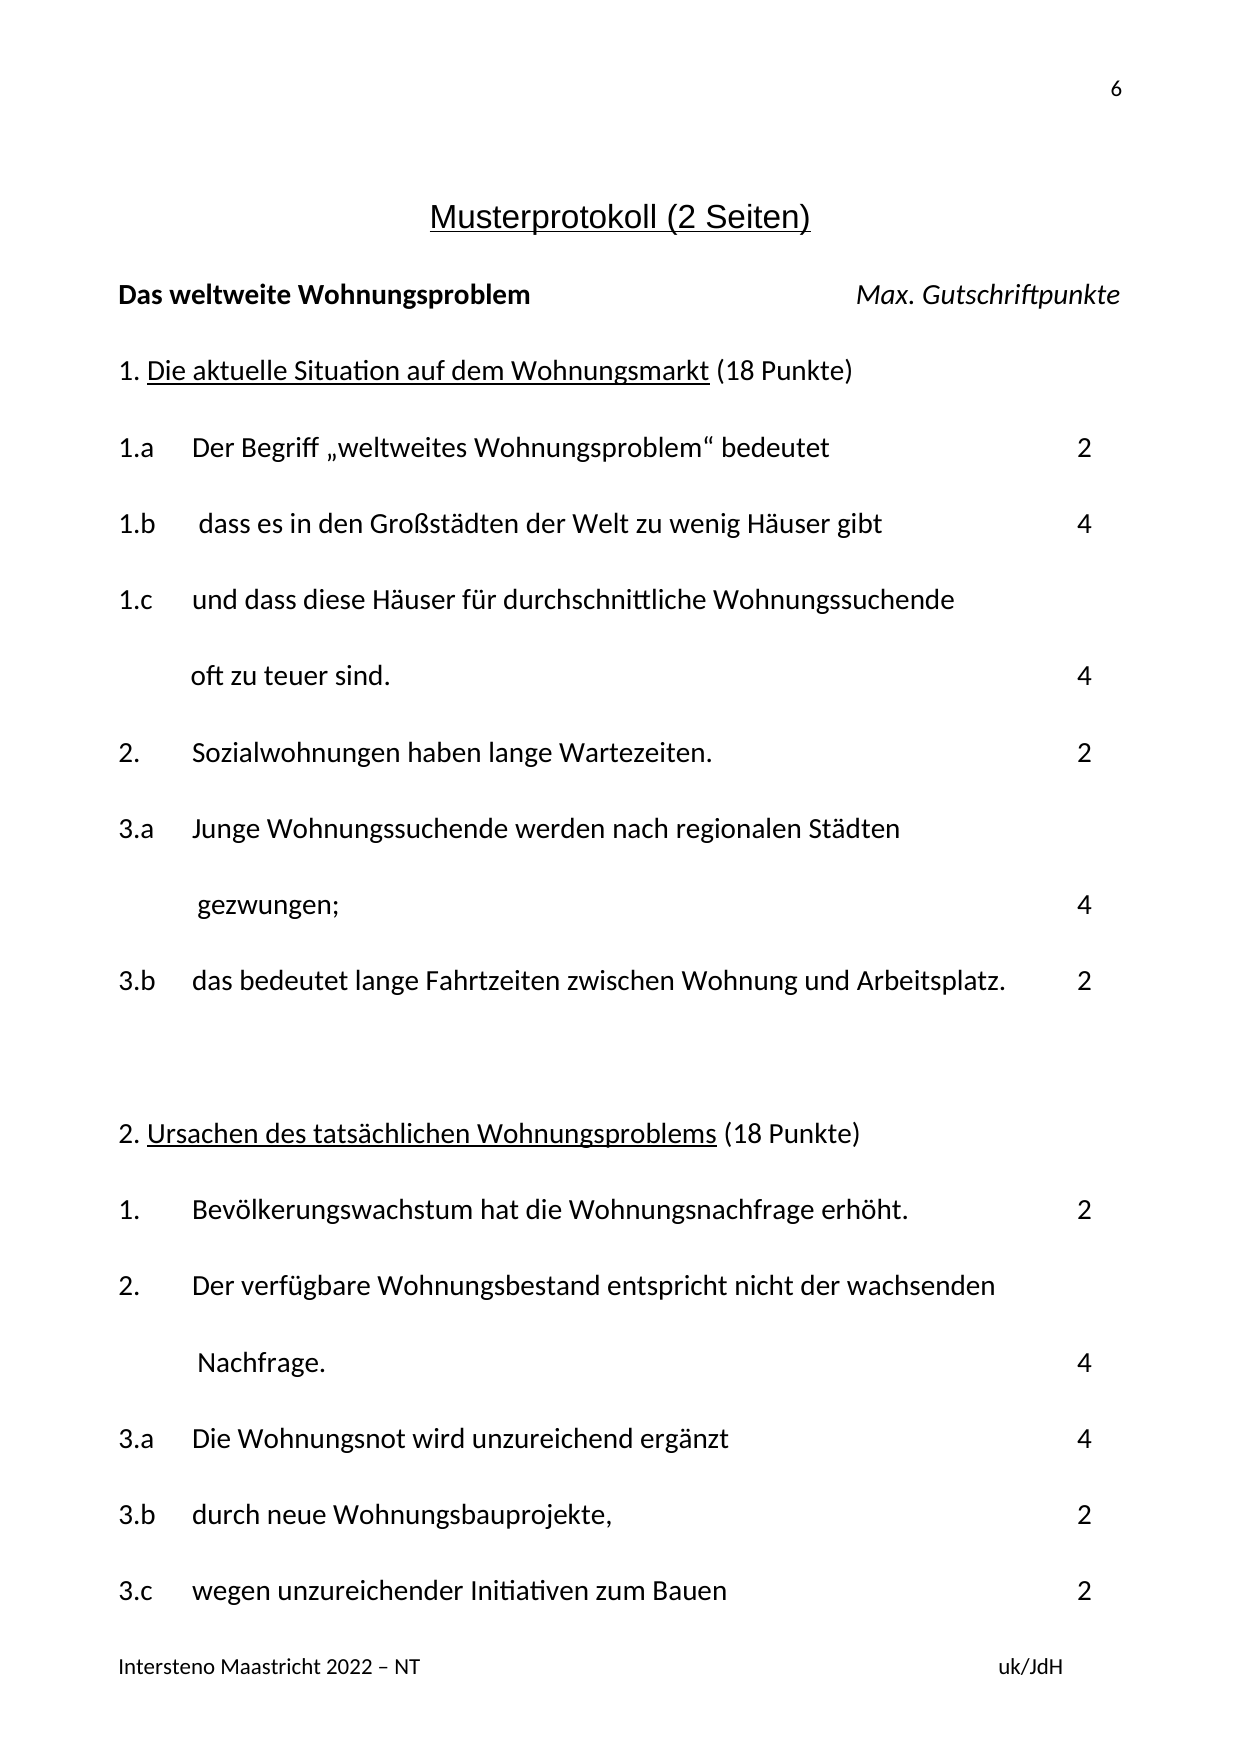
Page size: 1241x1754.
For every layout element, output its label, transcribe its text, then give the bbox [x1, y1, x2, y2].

text 1.a Der Begriff „weltweites Wohnungsproblem“ bedeutet 2 [118, 429, 1122, 464]
text gezwungen; 4 [118, 886, 1122, 922]
text 1. Bevölkerungswachstum hat die Wohnungsnachfrage erhöht. 2 [118, 1191, 1122, 1227]
text 3.a Die Wohnungsnot wird unzureichend ergänzt 4 [118, 1420, 1122, 1456]
text 3.a Junge Wohnungssuchende werden nach regionalen Städten [118, 810, 1122, 846]
text 2. Sozialwohnungen haben lange Wartezeiten. 2 [118, 734, 1122, 769]
text 3.c wegen unzureichender Initiativen zum Bauen 2 [118, 1572, 1122, 1608]
text 2. Der verfügbare Wohnungsbestand entspricht nicht der wachsenden [118, 1267, 1122, 1303]
text 3.b durch neue Wohnungsbauprojekte, 2 [118, 1496, 1122, 1532]
text Musterprotokoll (2 Seiten) [118, 197, 1122, 236]
text 3.b das bedeutet lange Fahrtzeiten zwischen Wohnung und Arbeitsplatz. 2 [118, 962, 1122, 998]
text 1.b dass es in den Großstädten der Welt zu wenig Häuser gibt 4 [118, 505, 1122, 541]
text Das weltweite Wohnungsproblem Max. Gutschriftpunkte [118, 276, 1122, 312]
text oft zu teuer sind. 4 [118, 657, 1122, 693]
text 1.c und dass diese Häuser für durchschnittliche Wohnungssuchende [118, 581, 1122, 617]
text 2. Ursachen des tatsächlichen Wohnungsproblems (18 Punkte) [118, 1115, 1122, 1151]
text Nachfrage. 4 [118, 1344, 1122, 1379]
text 1. Die aktuelle Situation auf dem Wohnungsmarkt (18 Punkte) [118, 352, 1122, 388]
